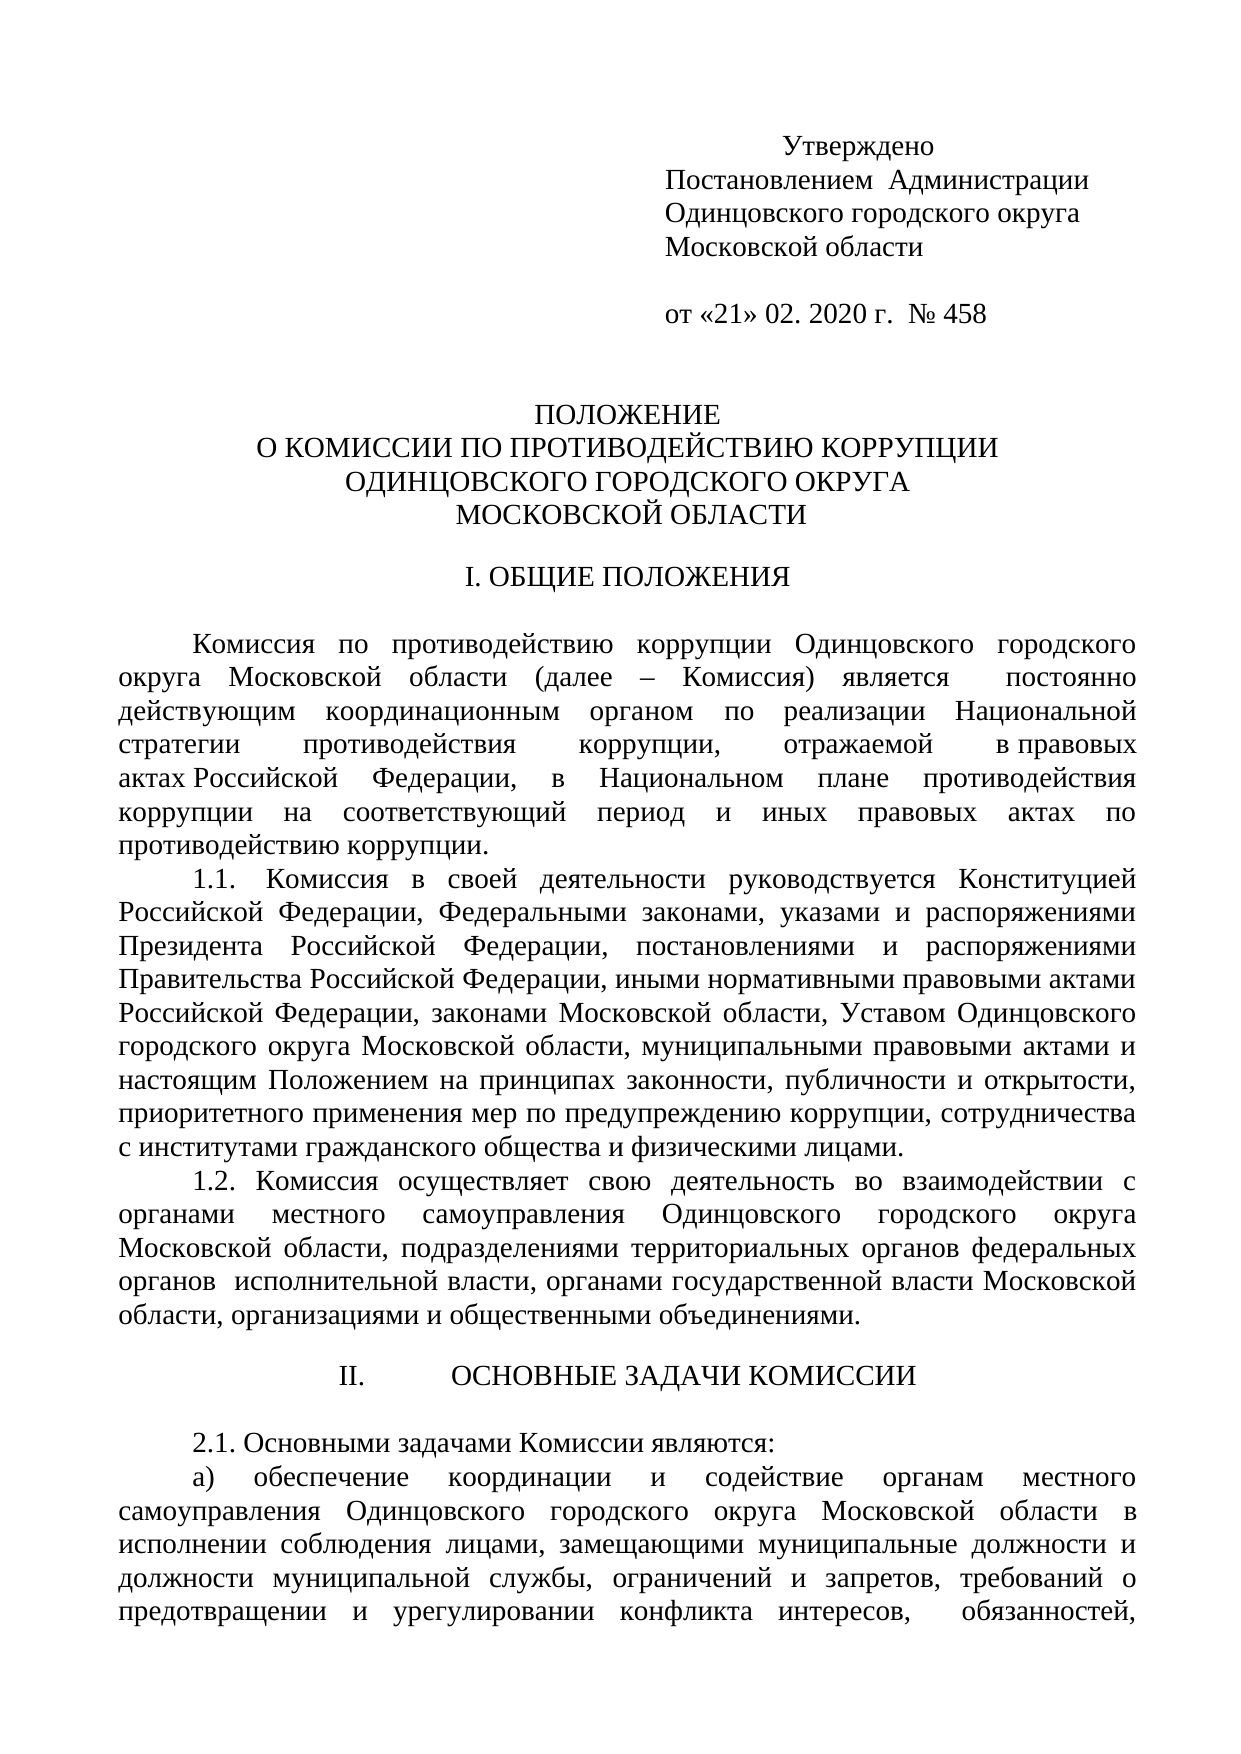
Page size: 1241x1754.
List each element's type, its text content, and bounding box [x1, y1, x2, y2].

list Комиссия в своей деятельности руководствуется Конституцией Российской Федерации, Федеральными законами, указами и распоряжениями Президента Российской Федерации, постановлениями и распоряжениями Правительства Российской Федерации, иными нормативными правовыми актами Российской Федерации, законами Московской области, Уставом Одинцовского городского округа Московской области, муниципальными правовыми актами и настоящим Положением на принципах законности, публичности и открытости, приоритетного применения мер по предупреждению коррупции, сотрудничества с институтами гражданского общества и физическими лицами. [118, 861, 1137, 1163]
text МОСКОВСКОЙ ОБЛАСТИ [118, 497, 1137, 531]
text 1.2. Комиссия осуществляет свою деятельность во взаимодействии с органами местного самоуправления Одинцовского городского округа Московской области, подразделениями территориальных органов федеральных органов исполнительной власти, органами государственной власти Московской области, организациями и общественными объединениями. [118, 1163, 1137, 1330]
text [118, 1459, 1137, 1627]
list ОСНОВНЫЕ ЗАДАЧИ КОМИССИИ [118, 1358, 1137, 1392]
text Постановлением Администрации [118, 162, 1137, 196]
text от «21» 02. 2020 г. № 458 [207, 296, 1137, 330]
text Одинцовского городского округа [207, 196, 1137, 229]
text ПОЛОЖЕНИЕ [118, 397, 1137, 430]
text Комиссия по противодействию коррупции Одинцовского городского округа Московской области (далее – Комиссия) является постоянно действующим координационным органом по реализации Национальной стратегии противодействия коррупции, отражаемой в правовых актах Российской Федерации, в Национальном плане противодействия коррупции на соответствующий период и иных правовых актах по противодействию коррупции. [118, 626, 1137, 861]
text I. ОБЩИЕ ПОЛОЖЕНИЯ [118, 559, 1137, 592]
text О КОМИССИИ ПО ПРОТИВОДЕЙСТВИЮ КОРРУПЦИИ [118, 430, 1137, 464]
text 2.1. Основными задачами Комиссии являются: [118, 1426, 1137, 1459]
text Московской области [207, 229, 1137, 263]
text Утверждено [118, 128, 1137, 162]
text ОДИНЦОВСКОГО ГОРОДСКОГО ОКРУГА [118, 464, 1137, 497]
